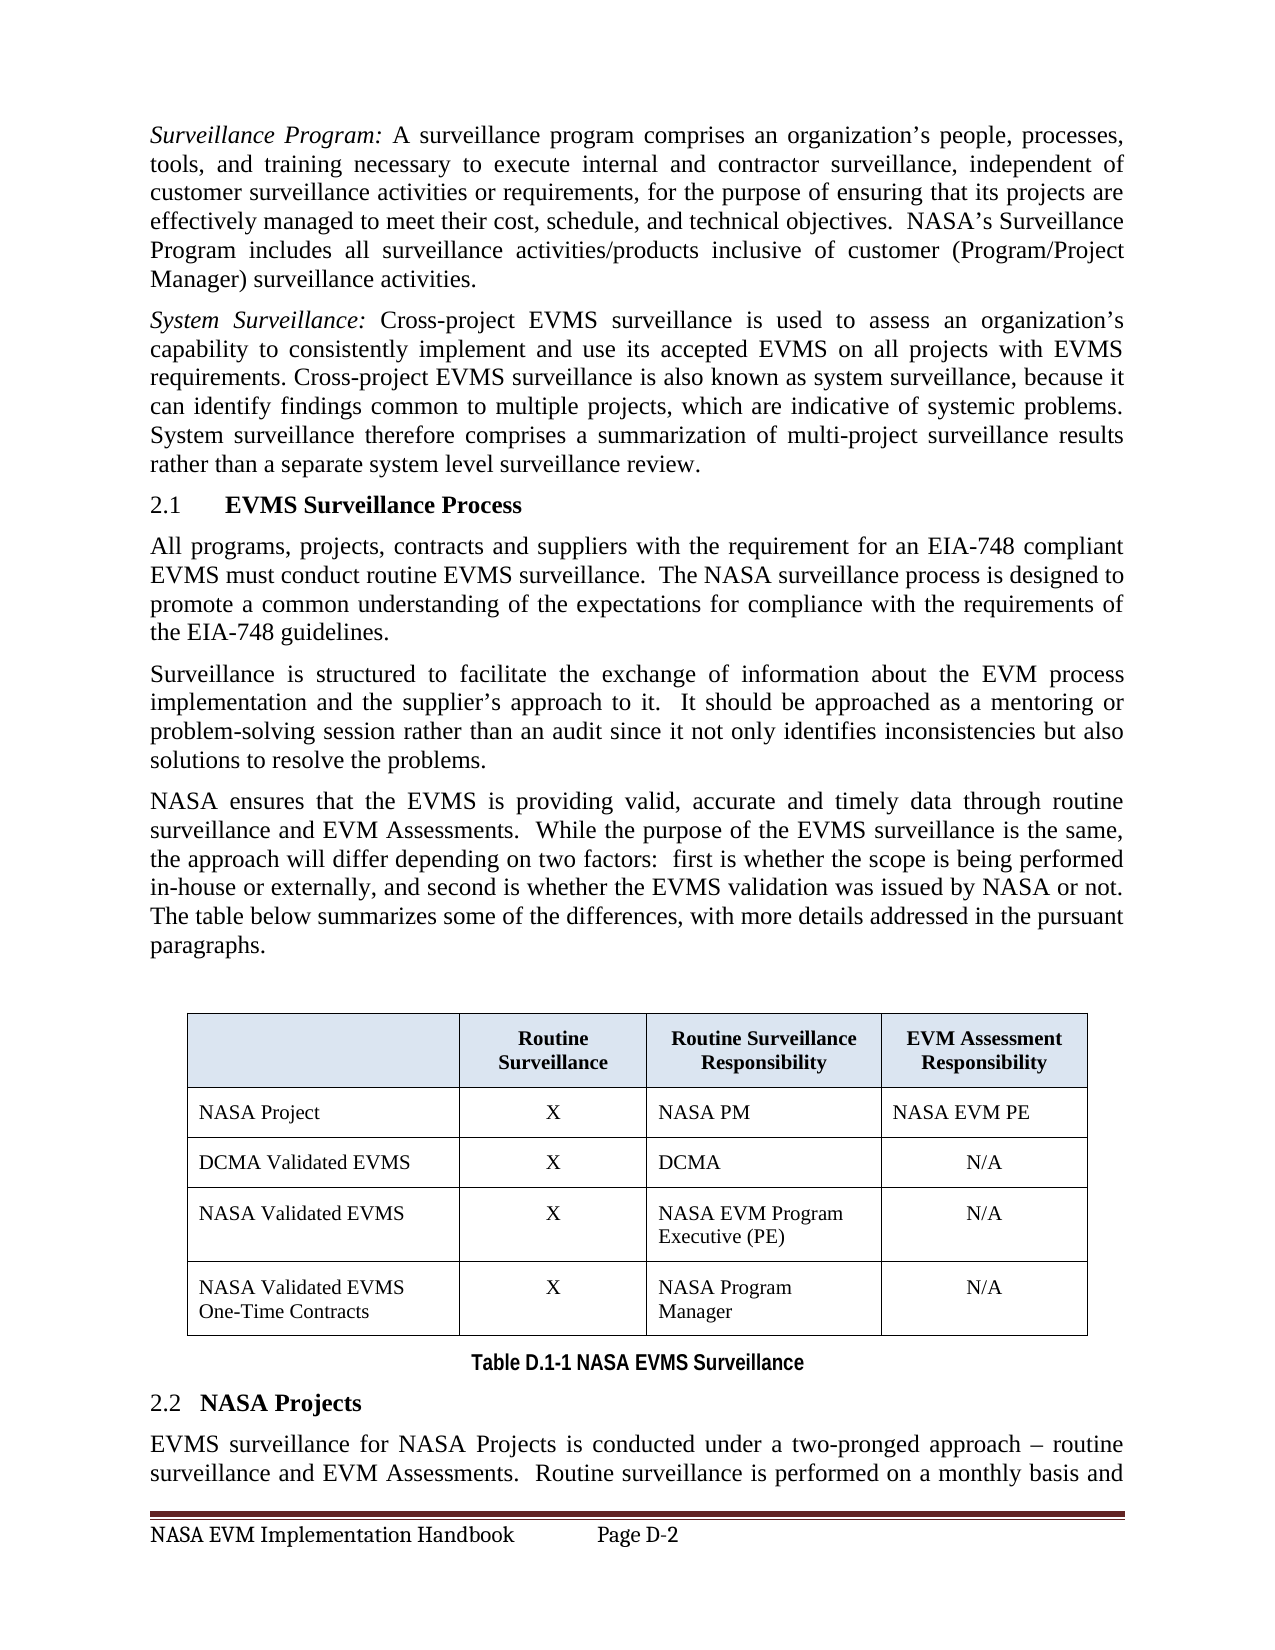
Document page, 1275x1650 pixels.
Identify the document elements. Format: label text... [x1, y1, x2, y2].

table_cell DCMA [647, 1138, 881, 1187]
table_cell NASA Program Manager [647, 1262, 881, 1335]
text Table D.1-1 NASA EVMS Surveillance [150, 1349, 1125, 1375]
text Surveillance is structured to facilitate the exchange of information about the EVM process implementation and the supplier’s approach to it. It should be approached as a mentoring or problem-solving session rather than an audit since it not only identifies inconsistencies but also solutions to resolve the problems. [150, 659, 1125, 774]
table_cell X [460, 1088, 646, 1137]
text NASA ensures that the EVMS is providing valid, accurate and timely data through routine surveillance and EVM Assessments. While the purpose of the EVMS surveillance is the same, the approach will differ depending on two factors: first is whether the scope is being performed in-house or externally, and second is whether the EVMS validation was issued by NASA or not. The table below summarizes some of the differences, with more details addressed in the pursuant paragraphs. [150, 786, 1125, 959]
table_cell NASA PM [647, 1088, 881, 1137]
table_cell N/A [882, 1188, 1087, 1261]
table_cell X [460, 1262, 646, 1335]
table_cell NASA Project [188, 1088, 459, 1137]
table_header Routine Surveillance Responsibility [647, 1014, 881, 1087]
table_header Routine Surveillance [460, 1014, 646, 1087]
table_cell NASA Validated EVMS One-Time Contracts [188, 1262, 459, 1335]
text System Surveillance: Cross-project EVMS surveillance is used to assess an organization’s capability to consistently implement and use its accepted EVMS on all projects with EVMS requirements. Cross-project EVMS surveillance is also known as system surveillance, because it can identify findings common to multiple projects, which are indicative of systemic problems. System surveillance therefore comprises a summarization of multi-project surveillance results rather than a separate system level surveillance review. [150, 305, 1125, 477]
table_cell N/A [882, 1262, 1087, 1335]
text 2.2 NASA Projects [150, 1388, 1125, 1416]
text Surveillance Program: A surveillance program comprises an organization’s people, processes, tools, and training necessary to execute internal and contractor surveillance, independent of customer surveillance activities or requirements, for the purpose of ensuring that its projects are effectively managed to meet their cost, schedule, and technical objectives. NASA’s Surveillance Program includes all surveillance activities/products inclusive of customer (Program/Project Manager) surveillance activities. [150, 120, 1125, 292]
table_cell X [460, 1138, 646, 1187]
table_cell NASA EVM PE [882, 1088, 1087, 1137]
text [150, 1429, 1125, 1486]
table_cell NASA Validated EVMS [188, 1188, 459, 1261]
table_cell N/A [882, 1138, 1087, 1187]
table_header EVM Assessment Responsibility [882, 1014, 1087, 1087]
table_cell X [460, 1188, 646, 1261]
table_header [188, 1014, 459, 1087]
table_cell DCMA Validated EVMS [188, 1138, 459, 1187]
text All programs, projects, contracts and suppliers with the requirement for an EIA-748 compliant EVMS must conduct routine EVMS surveillance. The NASA surveillance process is designed to promote a common understanding of the expectations for compliance with the requirements of the EIA-748 guidelines. [150, 531, 1125, 646]
text 2.1 EVMS Surveillance Process [150, 490, 1125, 519]
table_cell NASA EVM Program Executive (PE) [647, 1188, 881, 1261]
